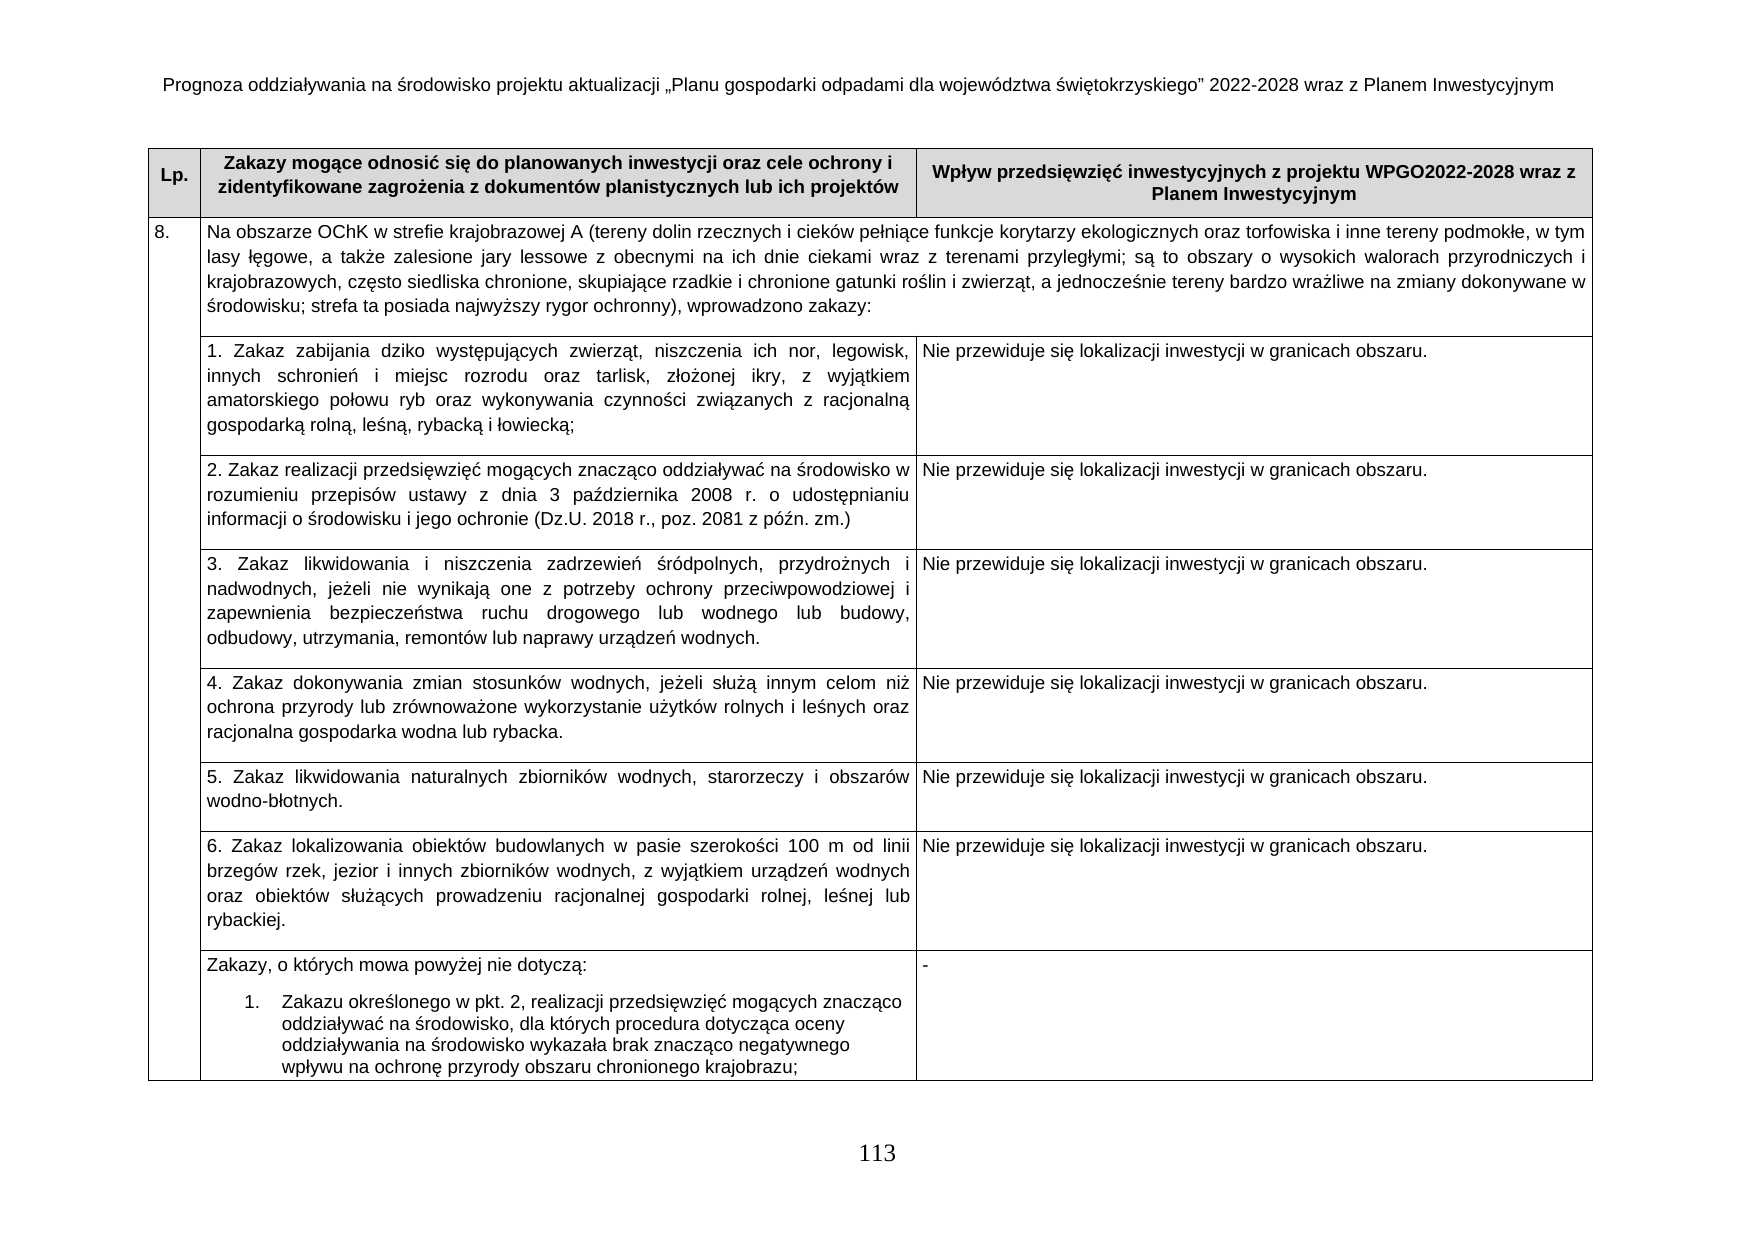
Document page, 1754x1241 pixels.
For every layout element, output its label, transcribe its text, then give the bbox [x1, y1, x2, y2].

table_cell 4. Zakaz dokonywania zmian stosunków wodnych, jeżeli służą innym celom niż ochrona przyrody lub zrównoważone wykorzystanie użytków rolnych i leśnych oraz racjonalna gospodarka wodna lub rybacka. [201, 669, 916, 762]
table_cell - [917, 951, 1592, 1080]
table_cell 1. Zakaz zabijania dziko występujących zwierząt, niszczenia ich nor, legowisk, innych schronień i miejsc rozrodu oraz tarlisk, złożonej ikry, z wyjątkiem amatorskiego połowu ryb oraz wykonywania czynności związanych z racjonalną gospodarką rolną, leśną, rybacką i łowiecką; [201, 337, 916, 454]
table_cell 8. [149, 218, 200, 1080]
table_cell 2. Zakaz realizacji przedsięwzięć mogących znacząco oddziaływać na środowisko w rozumieniu przepisów ustawy z dnia 3 października 2008 r. o udostępnianiu informacji o środowisku i jego ochronie (Dz.U. 2018 r., poz. 2081 z późn. zm.) [201, 456, 916, 549]
table_cell 6. Zakaz lokalizowania obiektów budowlanych w pasie szerokości 100 m od linii brzegów rzek, jezior i innych zbiorników wodnych, z wyjątkiem urządzeń wodnych oraz obiektów służących prowadzeniu racjonalnej gospodarki rolnej, leśnej lub rybackiej. [201, 832, 916, 950]
table_cell Nie przewiduje się lokalizacji inwestycji w granicach obszaru. [917, 832, 1592, 950]
table_header Wpływ przedsięwzięć inwestycyjnych z projektu WPGO2022-2028 wraz z Planem Inwestycyjnym [917, 149, 1592, 217]
table_header Lp. [149, 149, 200, 217]
table_header Zakazy mogące odnosić się do planowanych inwestycji oraz cele ochrony i zidentyfikowane zagrożenia z dokumentów planistycznych lub ich projektów [201, 149, 916, 217]
table_cell 5. Zakaz likwidowania naturalnych zbiorników wodnych, starorzeczy i obszarów wodno-błotnych. [201, 763, 916, 831]
table_cell Nie przewiduje się lokalizacji inwestycji w granicach obszaru. [917, 669, 1592, 762]
table_cell 3. Zakaz likwidowania i niszczenia zadrzewień śródpolnych, przydrożnych i nadwodnych, jeżeli nie wynikają one z potrzeby ochrony przeciwpowodziowej i zapewnienia bezpieczeństwa ruchu drogowego lub wodnego lub budowy, odbudowy, utrzymania, remontów lub naprawy urządzeń wodnych. [201, 550, 916, 667]
table_cell Na obszarze OChK w strefie krajobrazowej A (tereny dolin rzecznych i cieków pełniące funkcje korytarzy ekologicznych oraz torfowiska i inne tereny podmokłe, w tym lasy łęgowe, a także zalesione jary lessowe z obecnymi na ich dnie ciekami wraz z terenami przyległymi; są to obszary o wysokich walorach przyrodniczych i krajobrazowych, często siedliska chronione, skupiające rzadkie i chronione gatunki roślin i zwierząt, a jednocześnie tereny bardzo wrażliwe na zmiany dokonywane w środowisku; strefa ta posiada najwyższy rygor ochronny), wprowadzono zakazy: [201, 218, 1592, 336]
table_cell Nie przewiduje się lokalizacji inwestycji w granicach obszaru. [917, 550, 1592, 667]
table_cell Nie przewiduje się lokalizacji inwestycji w granicach obszaru. [917, 763, 1592, 831]
table_cell Nie przewiduje się lokalizacji inwestycji w granicach obszaru. [917, 337, 1592, 454]
table_cell Nie przewiduje się lokalizacji inwestycji w granicach obszaru. [917, 456, 1592, 549]
